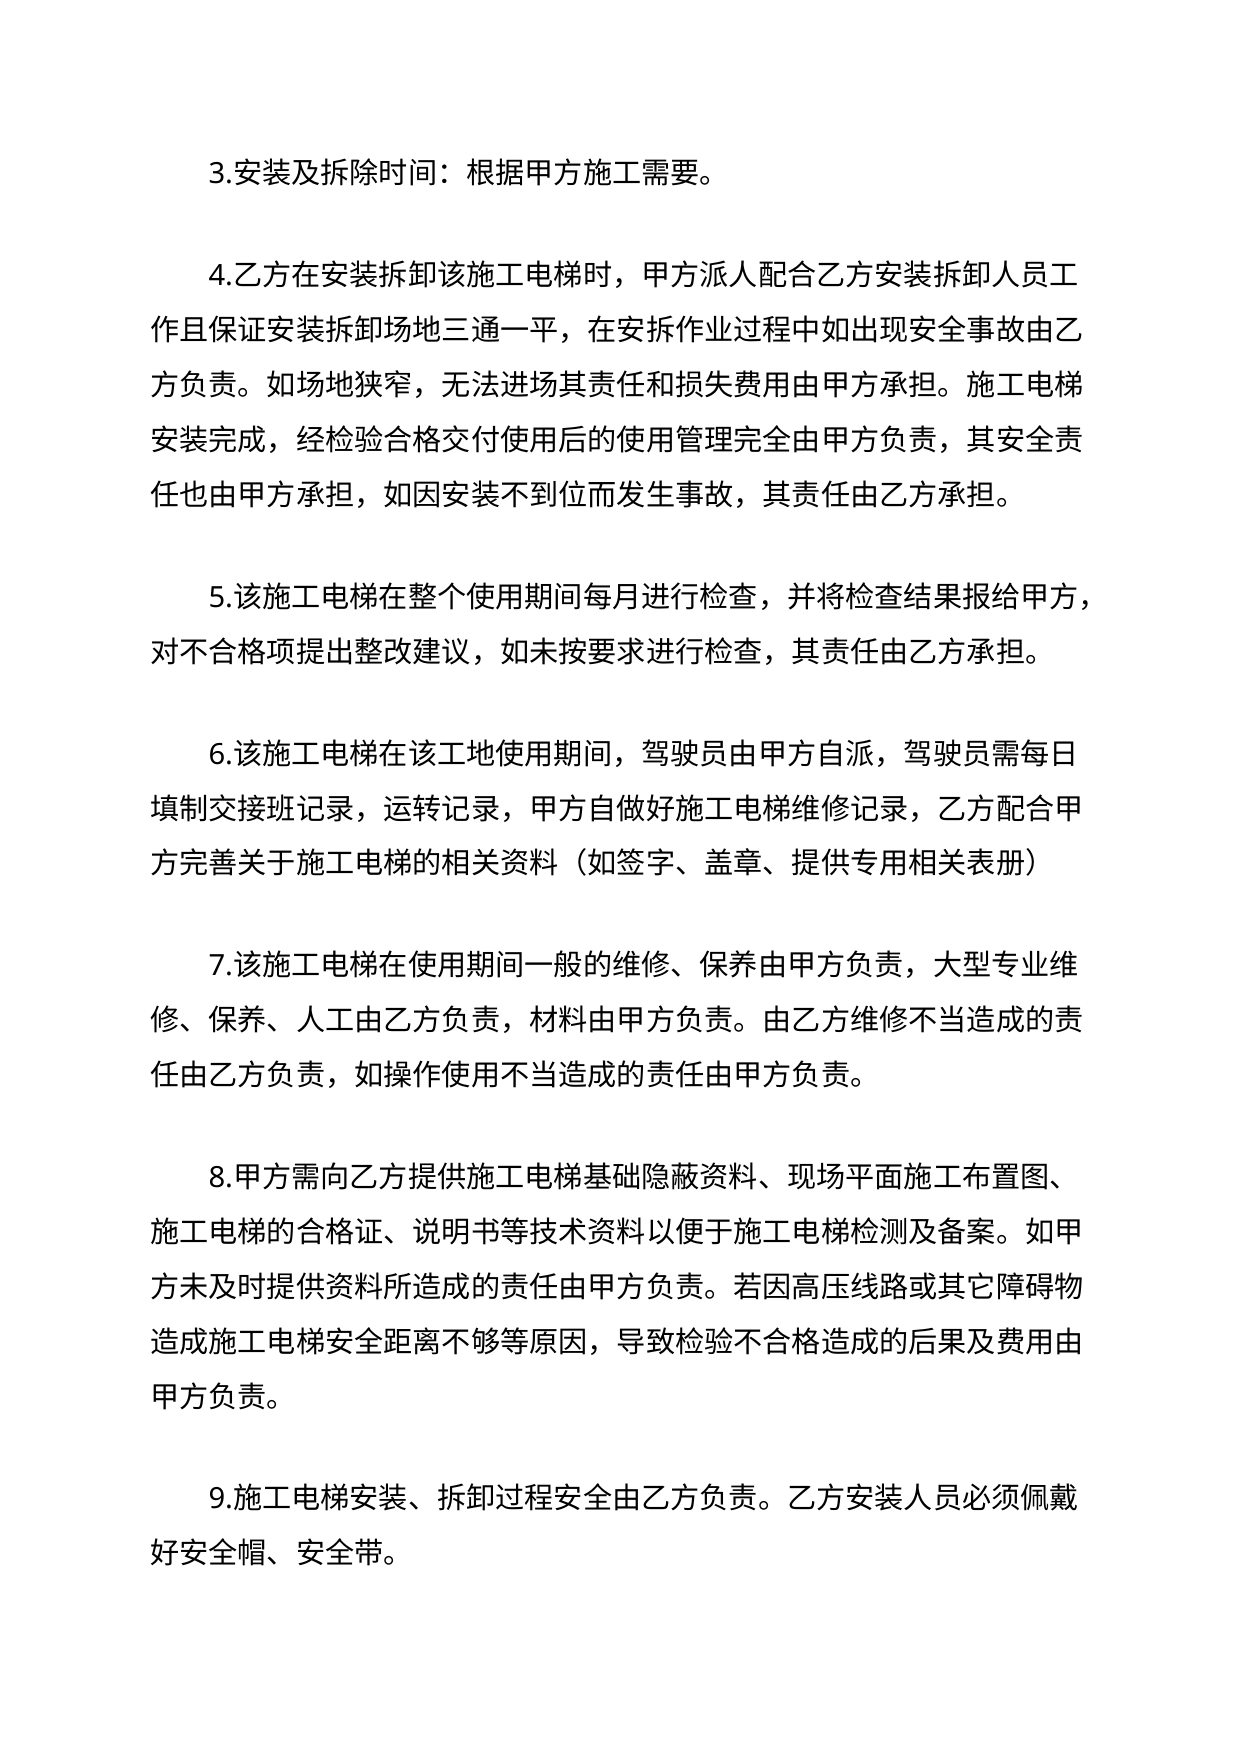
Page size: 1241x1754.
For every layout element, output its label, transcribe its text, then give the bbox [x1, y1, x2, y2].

text 4.乙方在安装拆卸该施工电梯时，甲方派人配合乙方安装拆卸人员工作且保证安装拆卸场地三通一平，在安拆作业过程中如出现安全事故由乙方负责。如场地狭窄，无法进场其责任和损失费用由甲方承担。施工电梯安装完成，经检验合格交付使用后的使用管理完全由甲方负责，其安全责任也由甲方承担，如因安装不到位而发生事故，其责任由乙方承担。 [150, 252, 1090, 514]
text 3.安装及拆除时间：根据甲方施工需要。 [150, 150, 1090, 192]
text 5.该施工电梯在整个使用期间每月进行检查，并将检查结果报给甲方，对不合格项提出整改建议，如未按要求进行检查，其责任由乙方承担。 [150, 573, 1090, 671]
text 6.该施工电梯在该工地使用期间，驾驶员由甲方自派，驾驶员需每日填制交接班记录，运转记录，甲方自做好施工电梯维修记录，乙方配合甲方完善关于施工电梯的相关资料（如签字、盖章、提供专用相关表册） [150, 730, 1090, 882]
text 8.甲方需向乙方提供施工电梯基础隐蔽资料、现场平面施工布置图、施工电梯的合格证、说明书等技术资料以便于施工电梯检测及备案。如甲方未及时提供资料所造成的责任由甲方负责。若因高压线路或其它障碍物造成施工电梯安全距离不够等原因，导致检验不合格造成的后果及费用由甲方负责。 [150, 1153, 1090, 1416]
text 9.施工电梯安装、拆卸过程安全由乙方负责。乙方安装人员必须佩戴好安全帽、安全带。 [150, 1475, 1090, 1572]
text 7.该施工电梯在使用期间一般的维修、保养由甲方负责，大型专业维修、保养、人工由乙方负责，材料由甲方负责。由乙方维修不当造成的责任由乙方负责，如操作使用不当造成的责任由甲方负责。 [150, 942, 1090, 1094]
